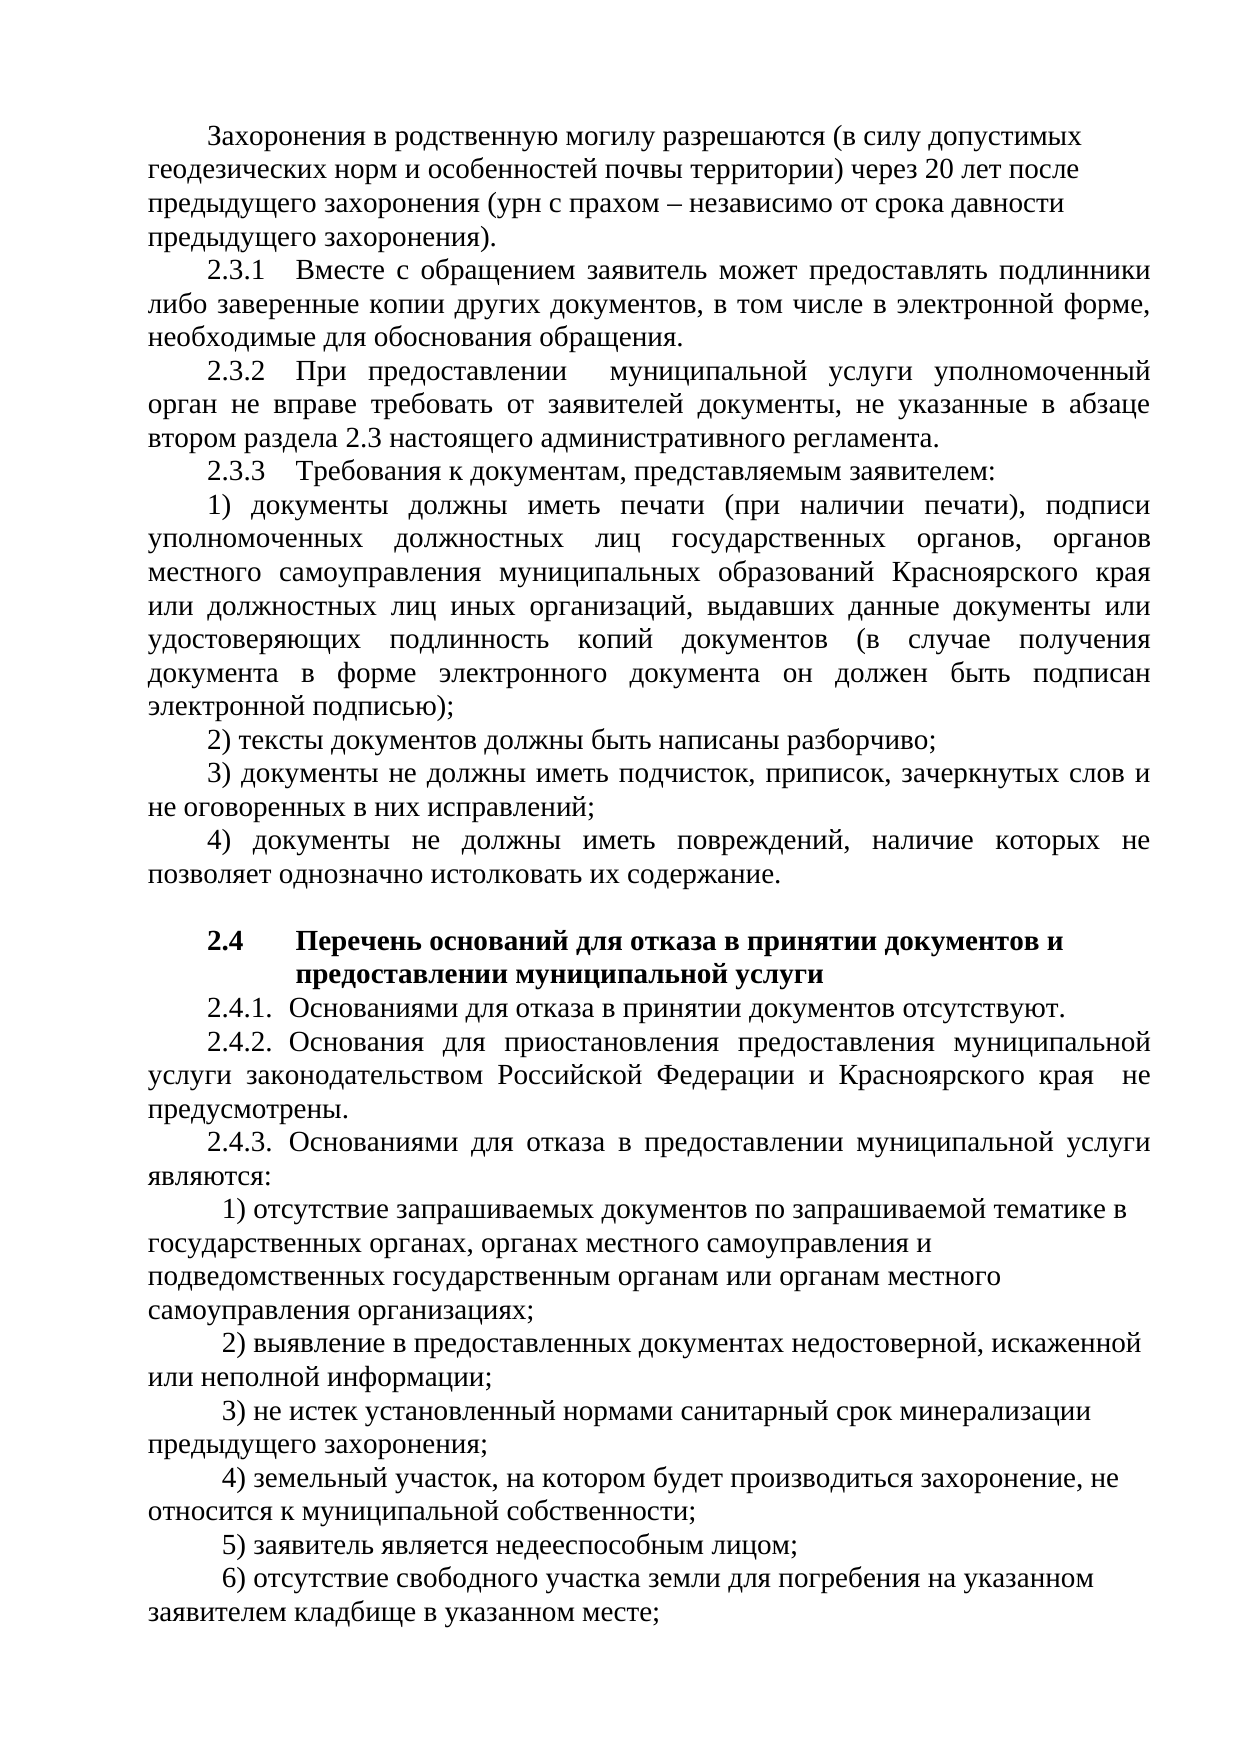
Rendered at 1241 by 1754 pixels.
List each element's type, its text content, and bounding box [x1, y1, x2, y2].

list Перечень оснований для отказа в принятии документов и предоставлении муниципальной услуги [207, 923, 1152, 990]
text 1) отсутствие запрашиваемых документов по запрашиваемой тематике в государственных органах, органах местного самоуправления и подведомственных государственным органам или органам местного самоуправления организациях; [148, 1191, 1152, 1326]
text 3) не истек установленный нормами санитарный срок минерализации предыдущего захоронения; [148, 1393, 1152, 1460]
text 1) документы должны иметь печати (при наличии печати), подписи уполномоченных должностных лиц государственных органов, органов местного самоуправления муниципальных образований Красноярского края или должностных лиц иных организаций, выдавших данные документы или удостоверяющих подлинность копий документов (в случае получения документа в форме электронного документа он должен быть подписан электронной подписью); [148, 487, 1152, 722]
list Вместе с обращением заявитель может предоставлять подлинники либо заверенные копии других документов, в том числе в электронной форме, необходимые для обоснования обращения. [148, 252, 1152, 353]
text 2) выявление в предоставленных документах недостоверной, искаженной или неполной информации; [148, 1326, 1152, 1393]
list Требования к документам, представляемым заявителем: [148, 453, 1152, 487]
list Основаниями для отказа в предоставлении муниципальной услуги являются: [148, 1124, 1152, 1191]
text 4) земельный участок, на котором будет производиться захоронение, не относится к муниципальной собственности; [148, 1460, 1152, 1527]
text 5) заявитель является недееспособным лицом; [148, 1527, 1152, 1560]
list При предоставлении муниципальной услуги уполномоченный орган не вправе требовать от заявителей документы, не указанные в абзаце втором раздела 2.3 настоящего административного регламента. [148, 353, 1152, 453]
list Основания для приостановления предоставления муниципальной услуги законодательством Российской Федерации и Красноярского края не предусмотрены. [148, 1024, 1152, 1124]
text 3) документы не должны иметь подчисток, приписок, зачеркнутых слов и не оговоренных в них исправлений; [148, 755, 1152, 822]
text Захоронения в родственную могилу разрешаются (в силу допустимых геодезических норм и особенностей почвы территории) через 20 лет после предыдущего захоронения (урн с прахом – независимо от срока давности предыдущего захоронения). [148, 118, 1152, 252]
text 2) тексты документов должны быть написаны разборчиво; [148, 722, 1152, 755]
list Основаниями для отказа в принятии документов отсутствуют. [148, 990, 1152, 1024]
text 4) документы не должны иметь повреждений, наличие которых не позволяет однозначно истолковать их содержание. [148, 822, 1152, 889]
text 6) отсутствие свободного участка земли для погребения на указанном заявителем кладбище в указанном месте; [148, 1560, 1152, 1627]
